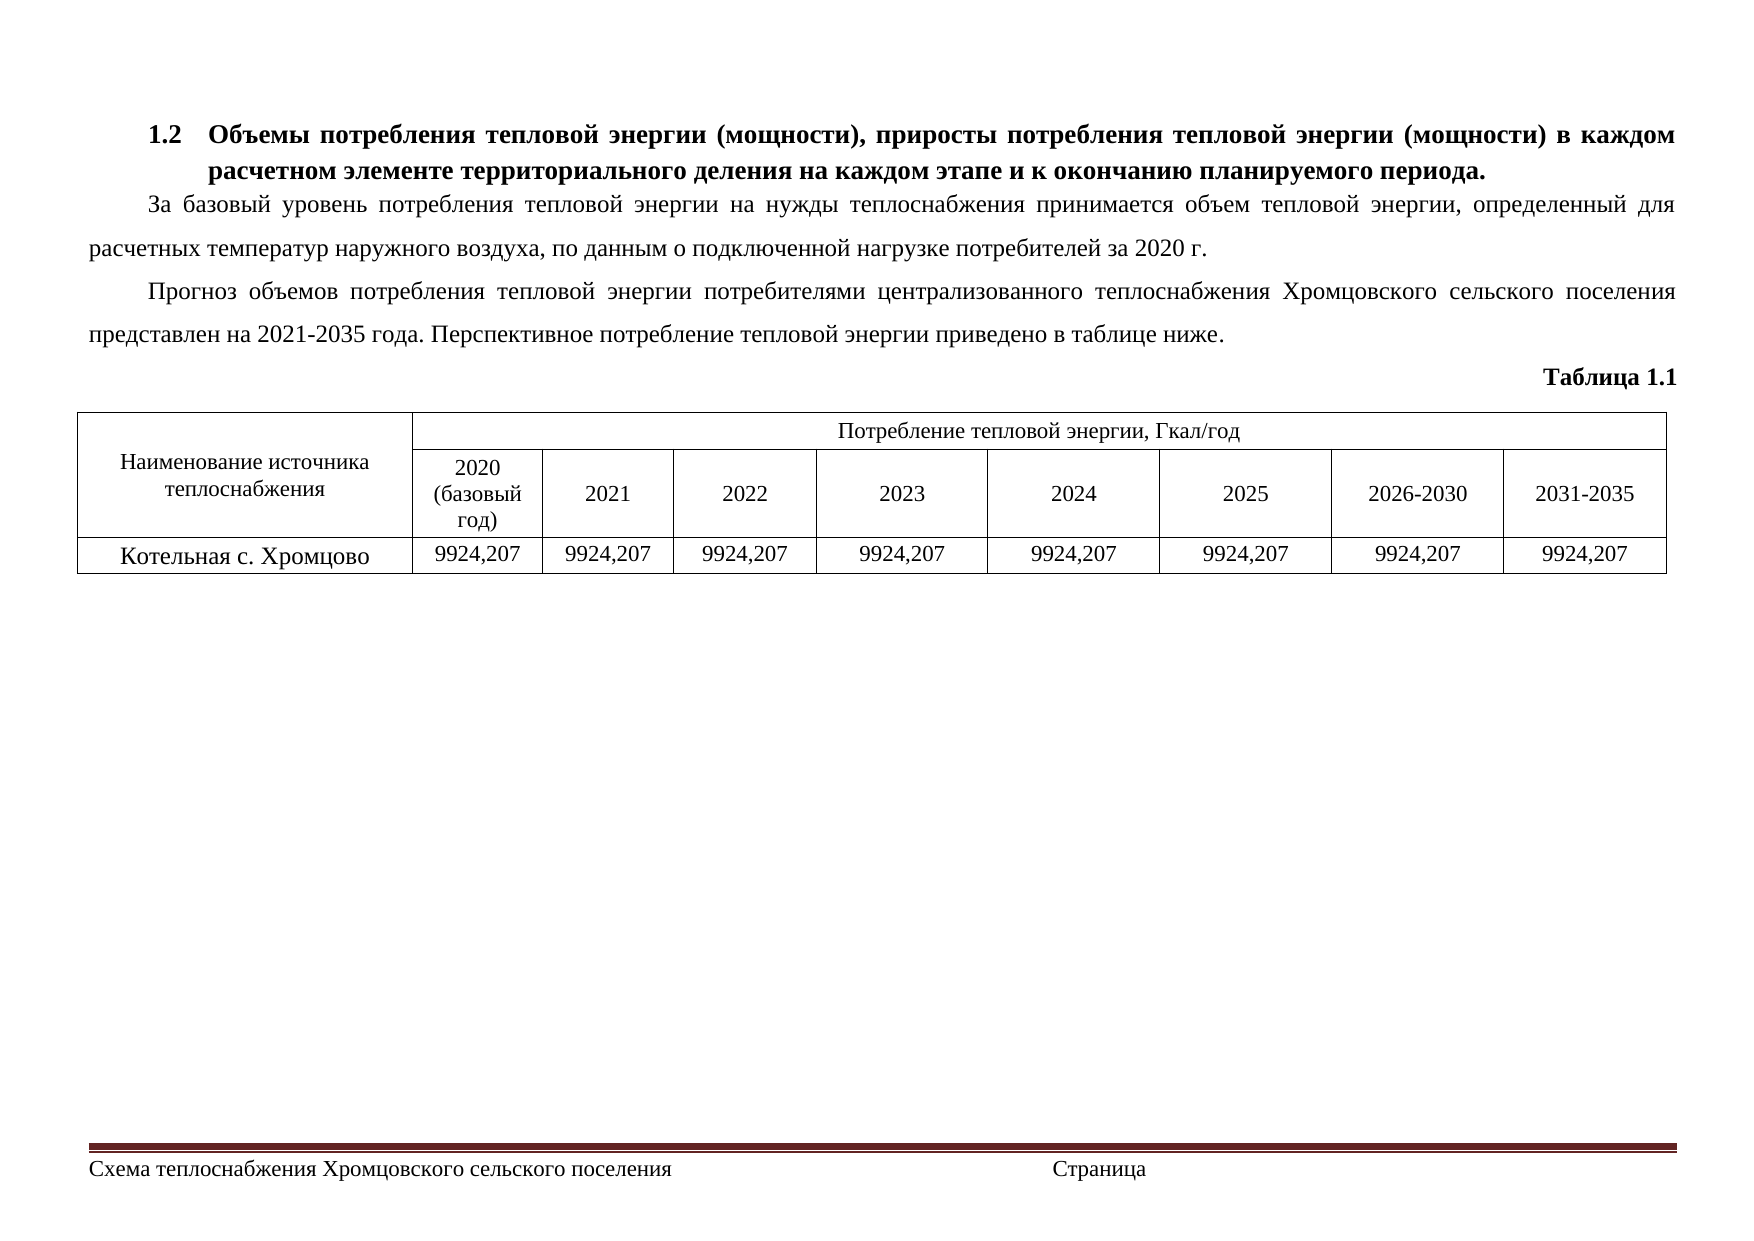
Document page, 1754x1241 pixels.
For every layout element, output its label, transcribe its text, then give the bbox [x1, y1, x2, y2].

table_cell 9924,207 [674, 538, 816, 573]
text Прогноз объемов потребления тепловой энергии потребителями централизованного теплоснабжения Хромцовского сельского поселения представлен на 2021-2035 года. Перспективное потребление тепловой энергии приведено в таблице ниже. [89, 276, 1677, 348]
table_cell 9924,207 [1160, 538, 1331, 573]
table_cell 9924,207 [988, 538, 1159, 573]
table_cell Котельная с. Хромцово [78, 538, 412, 573]
subtitle Объемы потребления тепловой энергии (мощности), приросты потребления тепловой энергии (мощности) в каждом расчетном элементе территориального деления на каждом этапе и к окончанию планируемого периода. [148, 118, 1677, 185]
table_cell 2022 [674, 450, 816, 537]
table_cell 9924,207 [817, 538, 987, 573]
text За базовый уровень потребления тепловой энергии на нужды теплоснабжения принимается объем тепловой энергии, определенный для расчетных температур наружного воздуха, по данным о подключенной нагрузке потребителей за 2020 г. [89, 189, 1677, 261]
table_cell 2021 [543, 450, 673, 537]
table_cell 9924,207 [543, 538, 673, 573]
table_cell 2023 [817, 450, 987, 537]
table_cell 9924,207 [413, 538, 542, 573]
table_cell 2020 (базовый год) [413, 450, 542, 537]
table_cell 2025 [1160, 450, 1331, 537]
table_cell 2024 [988, 450, 1159, 537]
table_cell 9924,207 [1504, 538, 1666, 573]
table_header Наименование источника теплоснабжения [78, 413, 412, 537]
text Таблица 1.1 [89, 362, 1677, 391]
table_header Потребление тепловой энергии, Гкал/год [413, 413, 1666, 448]
table_cell 9924,207 [1332, 538, 1503, 573]
table_cell 2026-2030 [1332, 450, 1503, 537]
table_cell 2031-2035 [1504, 450, 1666, 537]
